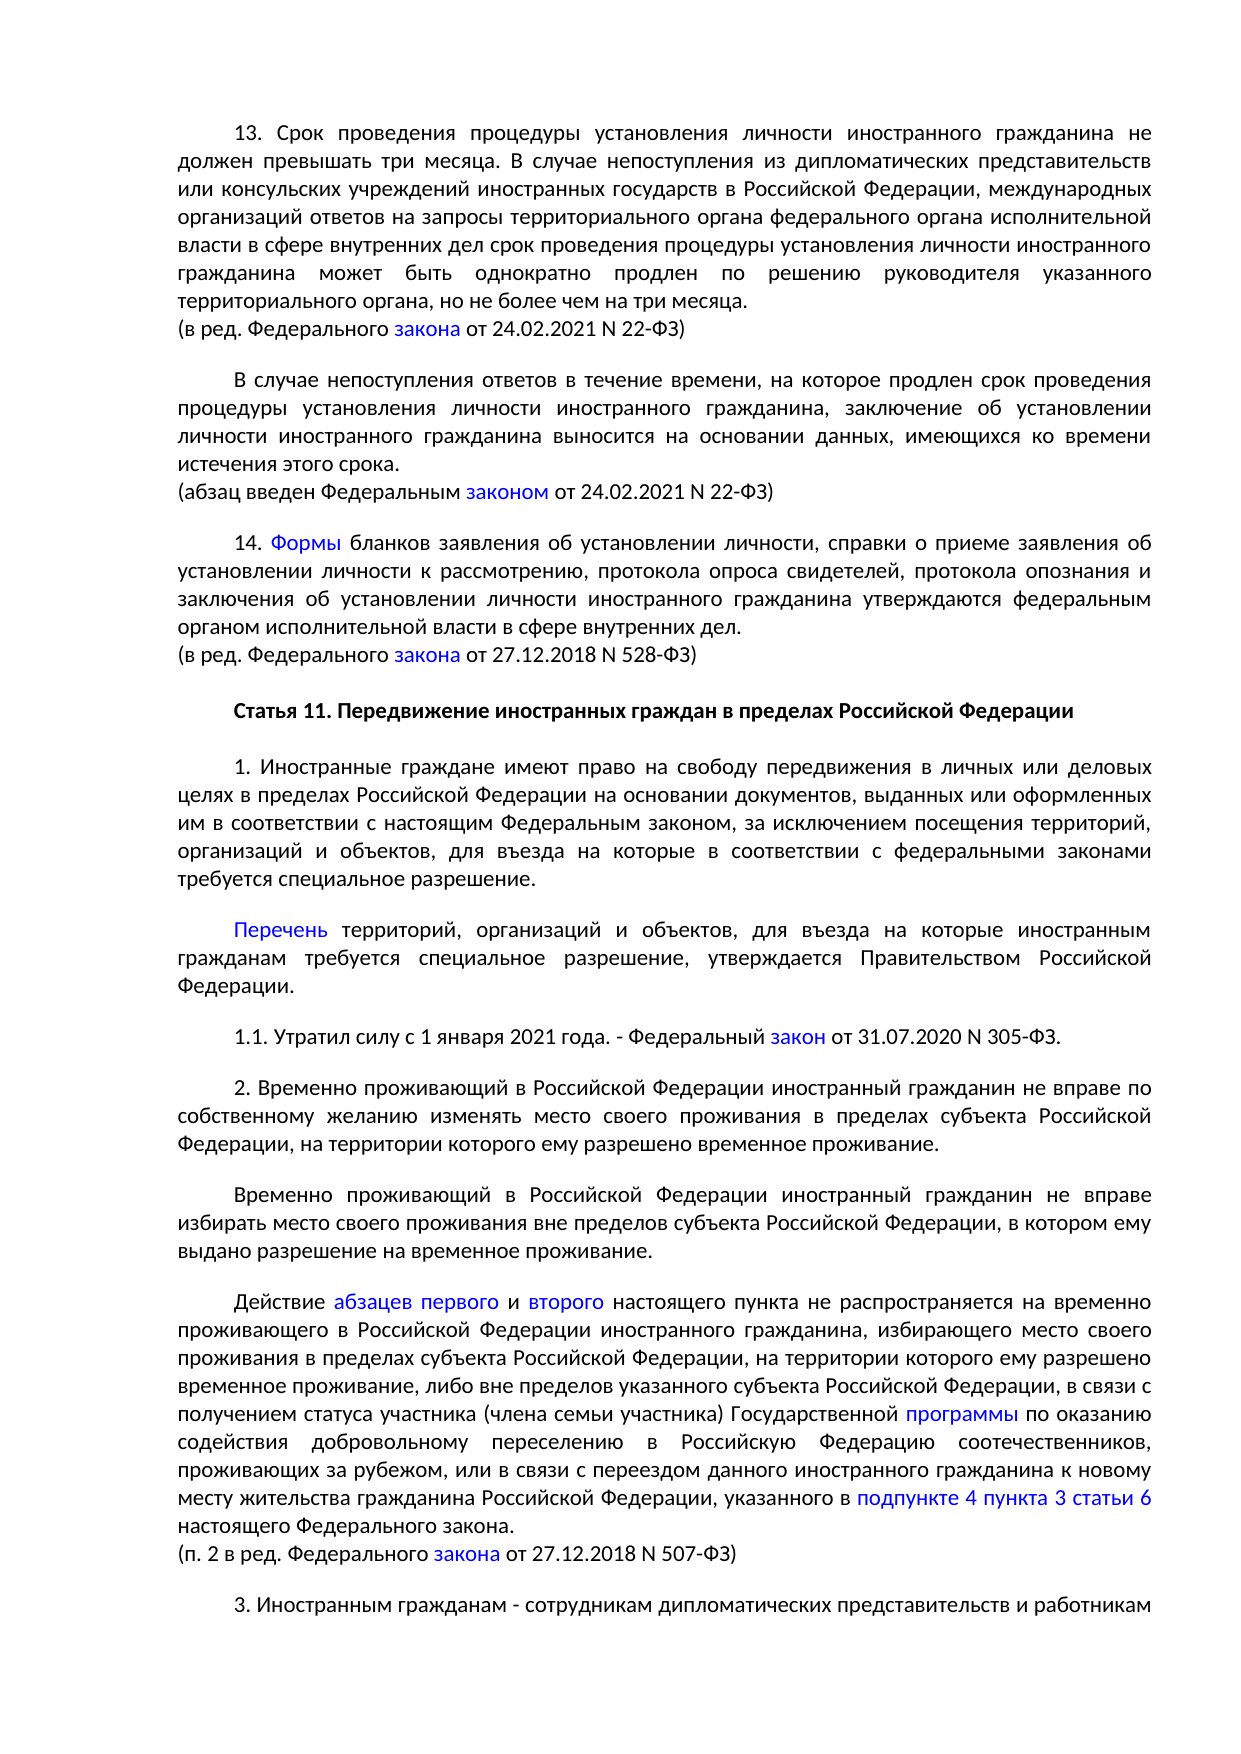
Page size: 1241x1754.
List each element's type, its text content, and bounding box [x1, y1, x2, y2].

text Временно проживающий в Российской Федерации иностранный гражданин не вправе избирать место своего проживания вне пределов субъекта Российской Федерации, в котором ему выдано разрешение на временное проживание. [177, 1180, 1152, 1264]
text Действие абзацев первого и второго настоящего пункта не распространяется на временно проживающего в Российской Федерации иностранного гражданина, избирающего место своего проживания в пределах субъекта Российской Федерации, на территории которого ему разрешено временное проживание, либо вне пределов указанного субъекта Российской Федерации, в связи с получением статуса участника (члена семьи участника) Государственной программы по оказанию содействия добровольному переселению в Российскую Федерацию соотечественников, проживающих за рубежом, или в связи с переездом данного иностранного гражданина к новому месту жительства гражданина Российской Федерации, указанного в подпункте 4 пункта 3 статьи 6 настоящего Федерального закона. [177, 1287, 1152, 1539]
text В случае непоступления ответов в течение времени, на которое продлен срок проведения процедуры установления личности иностранного гражданина, заключение об установлении личности иностранного гражданина выносится на основании данных, имеющихся ко времени истечения этого срока. [177, 365, 1152, 477]
text 1. Иностранные граждане имеют право на свободу передвижения в личных или деловых целях в пределах Российской Федерации на основании документов, выданных или оформленных им в соответствии с настоящим Федеральным законом, за исключением посещения территорий, организаций и объектов, для въезда на которые в соответствии с федеральными законами требуется специальное разрешение. [177, 752, 1152, 892]
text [177, 1590, 1152, 1618]
text 1.1. Утратил силу с 1 января 2021 года. - Федеральный закон от 31.07.2020 N 305-ФЗ. [177, 1022, 1152, 1050]
text (п. 2 в ред. Федерального закона от 27.12.2018 N 507-ФЗ) [177, 1539, 1152, 1567]
text (в ред. Федерального закона от 24.02.2021 N 22-ФЗ) [177, 314, 1152, 342]
text (в ред. Федерального закона от 27.12.2018 N 528-ФЗ) [177, 640, 1152, 668]
text (абзац введен Федеральным законом от 24.02.2021 N 22-ФЗ) [177, 477, 1152, 505]
text Перечень территорий, организаций и объектов, для въезда на которые иностранным гражданам требуется специальное разрешение, утверждается Правительством Российской Федерации. [177, 915, 1152, 999]
title Статья 11. Передвижение иностранных граждан в пределах Российской Федерации [177, 696, 1152, 724]
text 13. Срок проведения процедуры установления личности иностранного гражданина не должен превышать три месяца. В случае непоступления из дипломатических представительств или консульских учреждений иностранных государств в Российской Федерации, международных организаций ответов на запросы территориального органа федерального органа исполнительной власти в сфере внутренних дел срок проведения процедуры установления личности иностранного гражданина может быть однократно продлен по решению руководителя указанного территориального органа, но не более чем на три месяца. [177, 118, 1152, 314]
text 14. Формы бланков заявления об установлении личности, справки о приеме заявления об установлении личности к рассмотрению, протокола опроса свидетелей, протокола опознания и заключения об установлении личности иностранного гражданина утверждаются федеральным органом исполнительной власти в сфере внутренних дел. [177, 528, 1152, 640]
text 2. Временно проживающий в Российской Федерации иностранный гражданин не вправе по собственному желанию изменять место своего проживания в пределах субъекта Российской Федерации, на территории которого ему разрешено временное проживание. [177, 1073, 1152, 1157]
